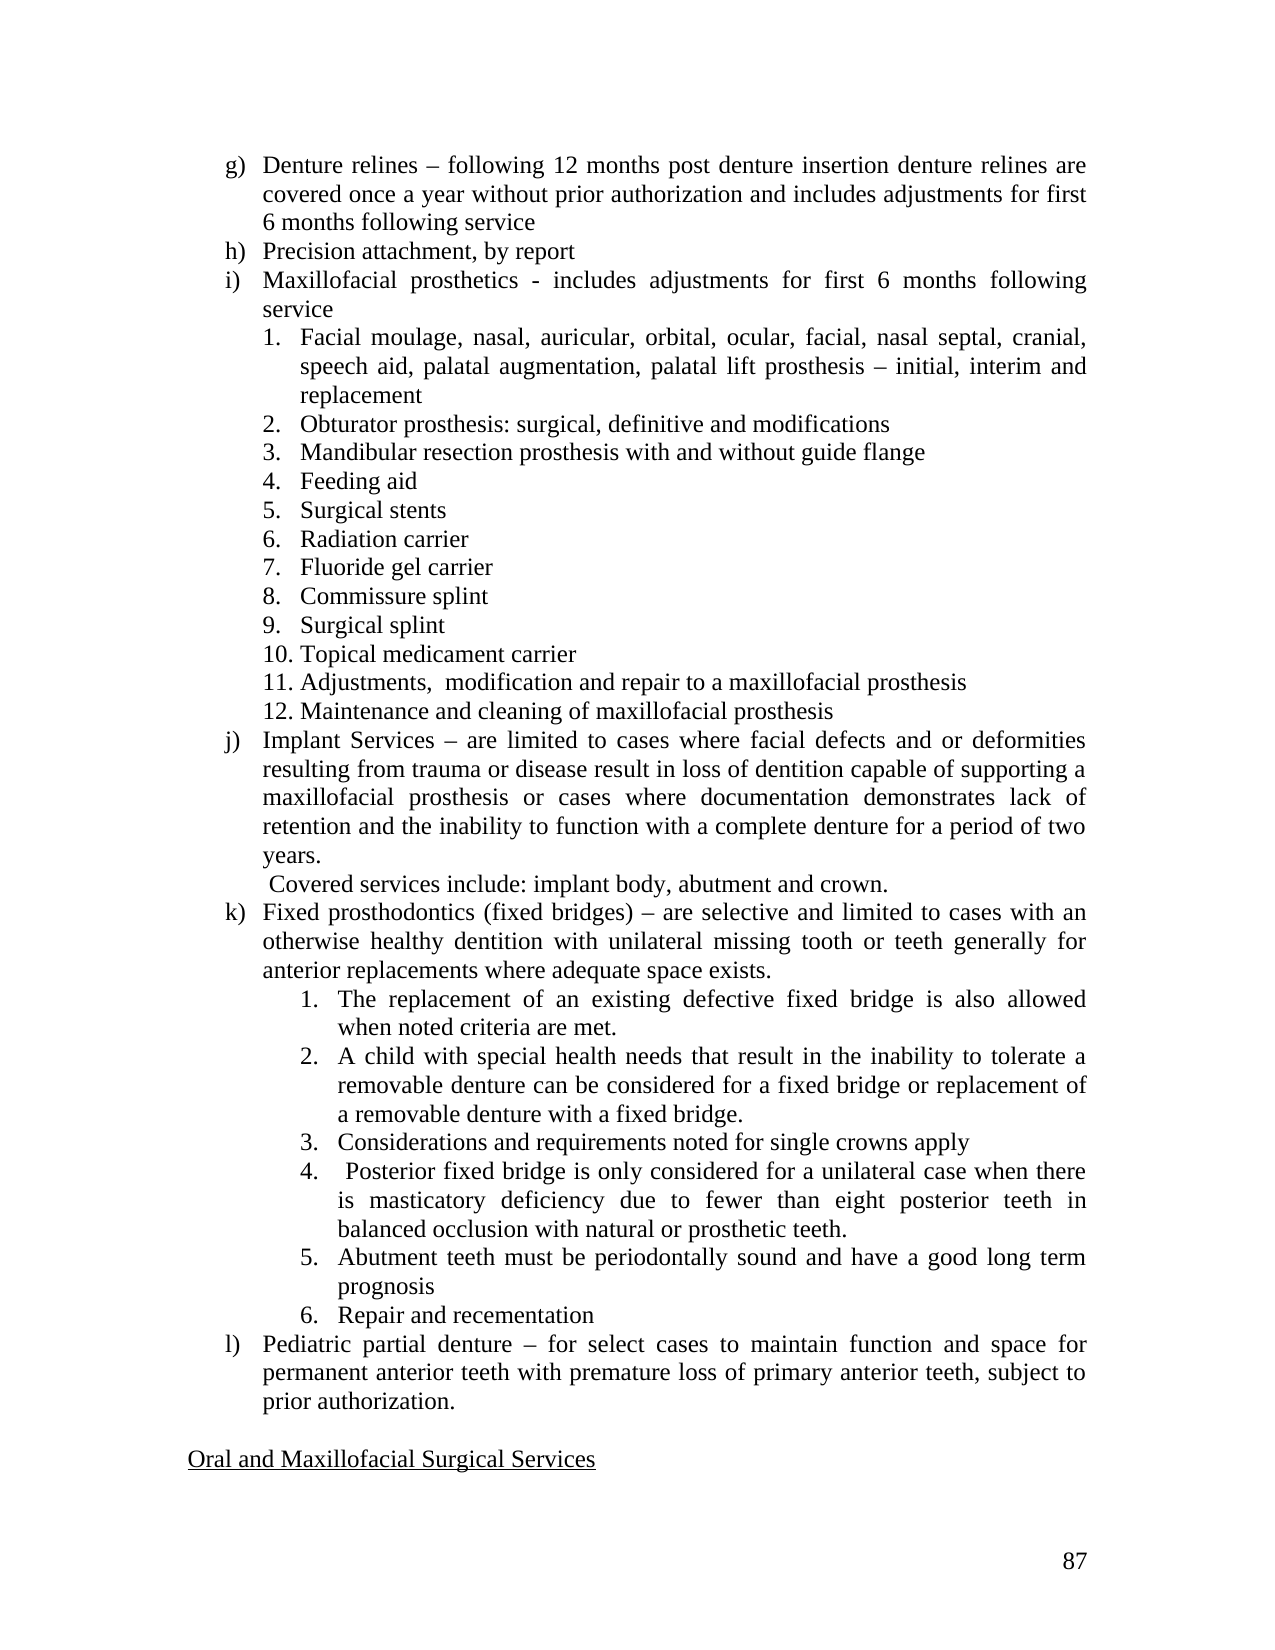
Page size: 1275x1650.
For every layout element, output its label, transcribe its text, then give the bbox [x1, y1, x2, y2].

list Feeding aid [262, 466, 1087, 495]
list Radiation carrier [262, 524, 1087, 552]
list Pediatric partial denture – for select cases to maintain function and space for permanent anterior teeth with premature loss of primary anterior teeth, subject to prior authorization. [225, 1329, 1087, 1415]
list Commissure splint [262, 581, 1087, 610]
list Fixed prosthodontics (fixed bridges) – are selective and limited to cases with an otherwise healthy dentition with unilateral missing tooth or teeth generally for anterior replacements where adequate space exists. [225, 897, 1087, 984]
text Covered services include: implant body, abutment and crown. [262, 869, 1087, 897]
list The replacement of an existing defective fixed bridge is also allowed when noted criteria are met. [300, 984, 1087, 1041]
list Facial moulage, nasal, auricular, orbital, ocular, facial, nasal septal, cranial, speech aid, palatal augmentation, palatal lift prosthesis – initial, interim and replacement [262, 322, 1087, 409]
list Denture relines – following 12 months post denture insertion denture relines are covered once a year without prior authorization and includes adjustments for first 6 months following service [225, 150, 1087, 236]
list Maintenance and cleaning of maxillofacial prosthesis [262, 696, 1087, 725]
list Repair and recementation [300, 1300, 1087, 1329]
list Maxillofacial prosthetics - includes adjustments for first 6 months following service [225, 265, 1087, 322]
list Adjustments, modification and repair to a maxillofacial prosthesis [262, 667, 1087, 696]
list Obturator prosthesis: surgical, definitive and modifications [262, 409, 1087, 437]
list Abutment teeth must be periodontally sound and have a good long term prognosis [300, 1242, 1087, 1300]
list A child with special health needs that result in the inability to tolerate a removable denture can be considered for a fixed bridge or replacement of a removable denture with a fixed bridge. [300, 1041, 1087, 1127]
text Oral and Maxillofacial Surgical Services [187, 1444, 1087, 1472]
list Mandibular resection prosthesis with and without guide flange [262, 437, 1087, 466]
list Topical medicament carrier [262, 639, 1087, 667]
list Posterior fixed bridge is only considered for a unilateral case when there is masticatory deficiency due to fewer than eight posterior teeth in balanced occlusion with natural or prosthetic teeth. [300, 1156, 1087, 1242]
list Surgical stents [262, 495, 1087, 524]
list Fluoride gel carrier [262, 552, 1087, 581]
list Precision attachment, by report [225, 236, 1087, 265]
list Implant Services – are limited to cases where facial defects and or deformities resulting from trauma or disease result in loss of dentition capable of supporting a maxillofacial prosthesis or cases where documentation demonstrates lack of retention and the inability to function with a complete denture for a period of two years. [225, 725, 1087, 869]
list Surgical splint [262, 610, 1087, 639]
list Considerations and requirements noted for single crowns apply [300, 1127, 1087, 1156]
